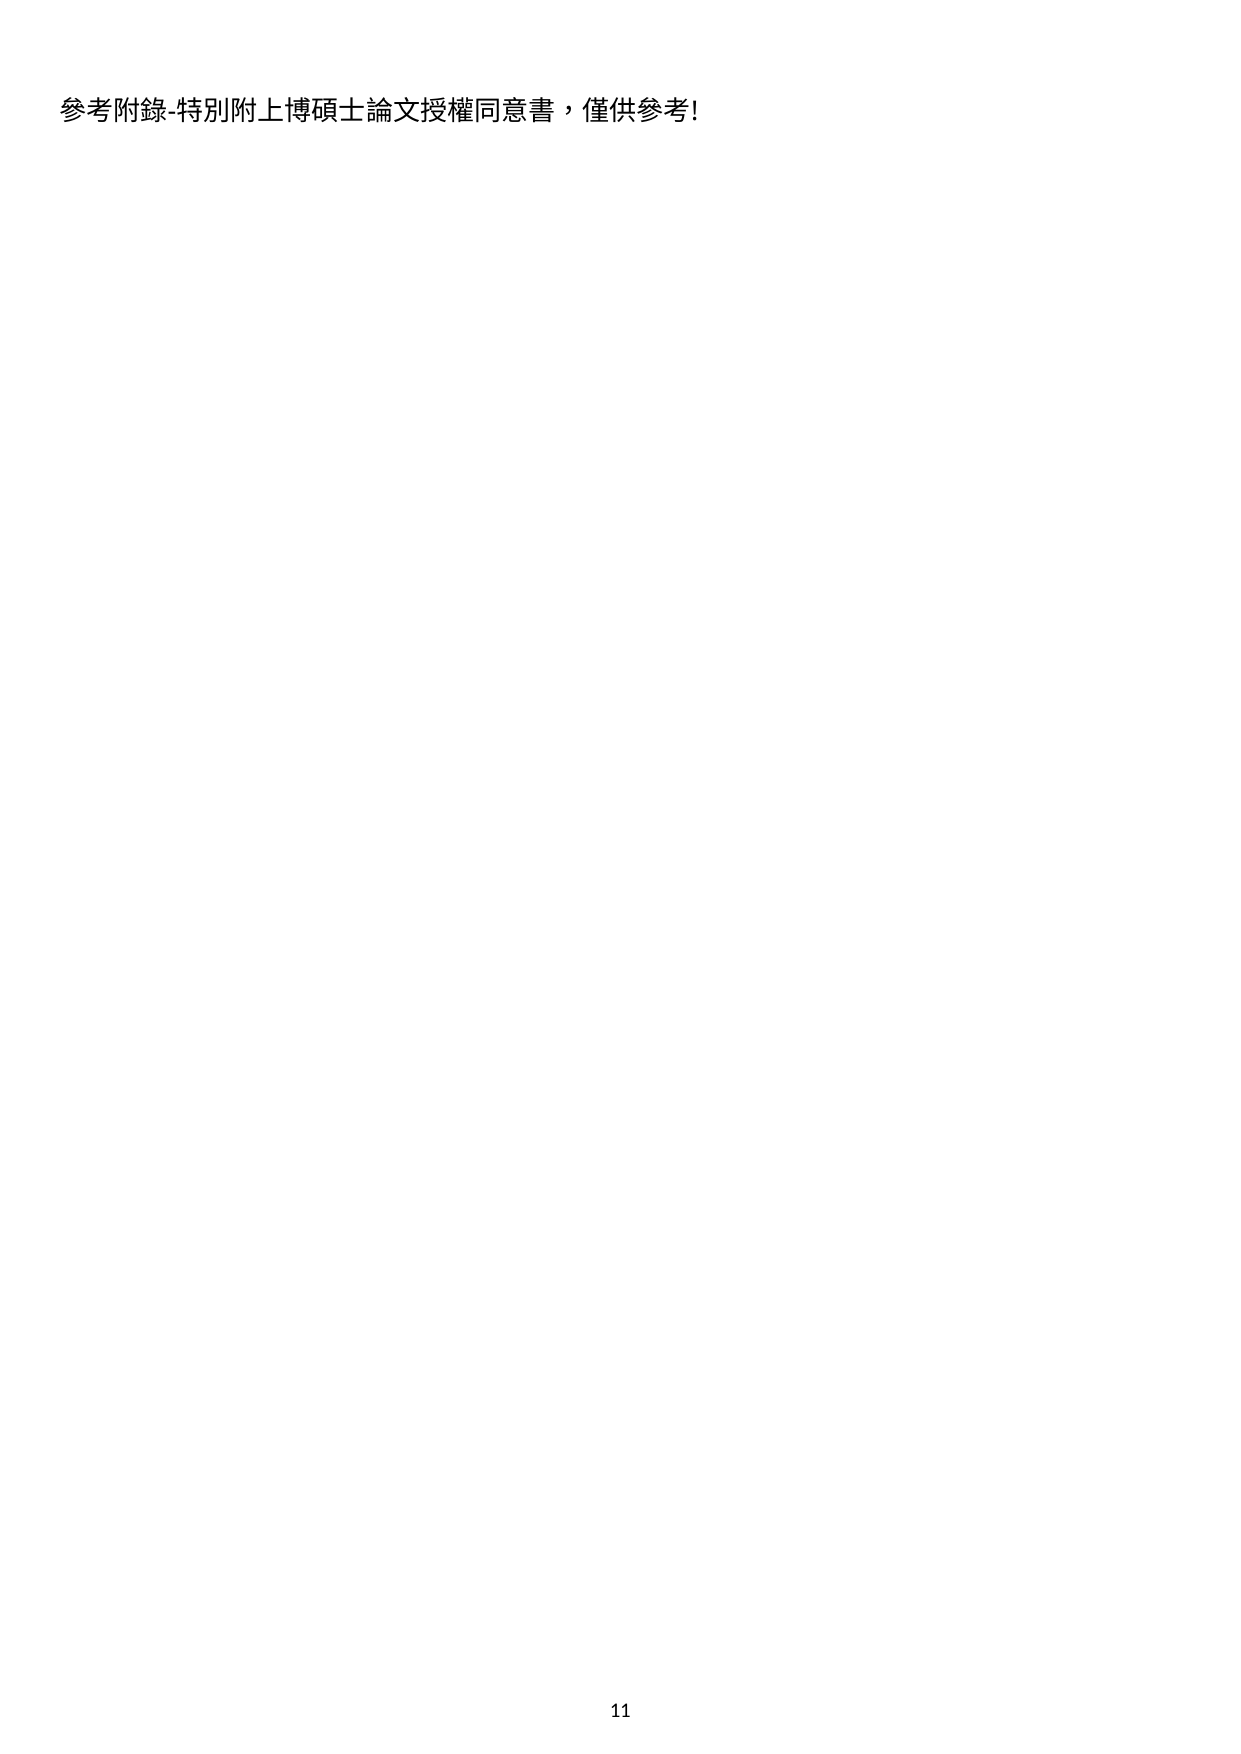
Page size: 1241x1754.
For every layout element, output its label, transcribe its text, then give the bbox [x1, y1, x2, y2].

text 參考附錄-特別附上博碩士論文授權同意書，僅供參考! [59, 71, 1181, 146]
